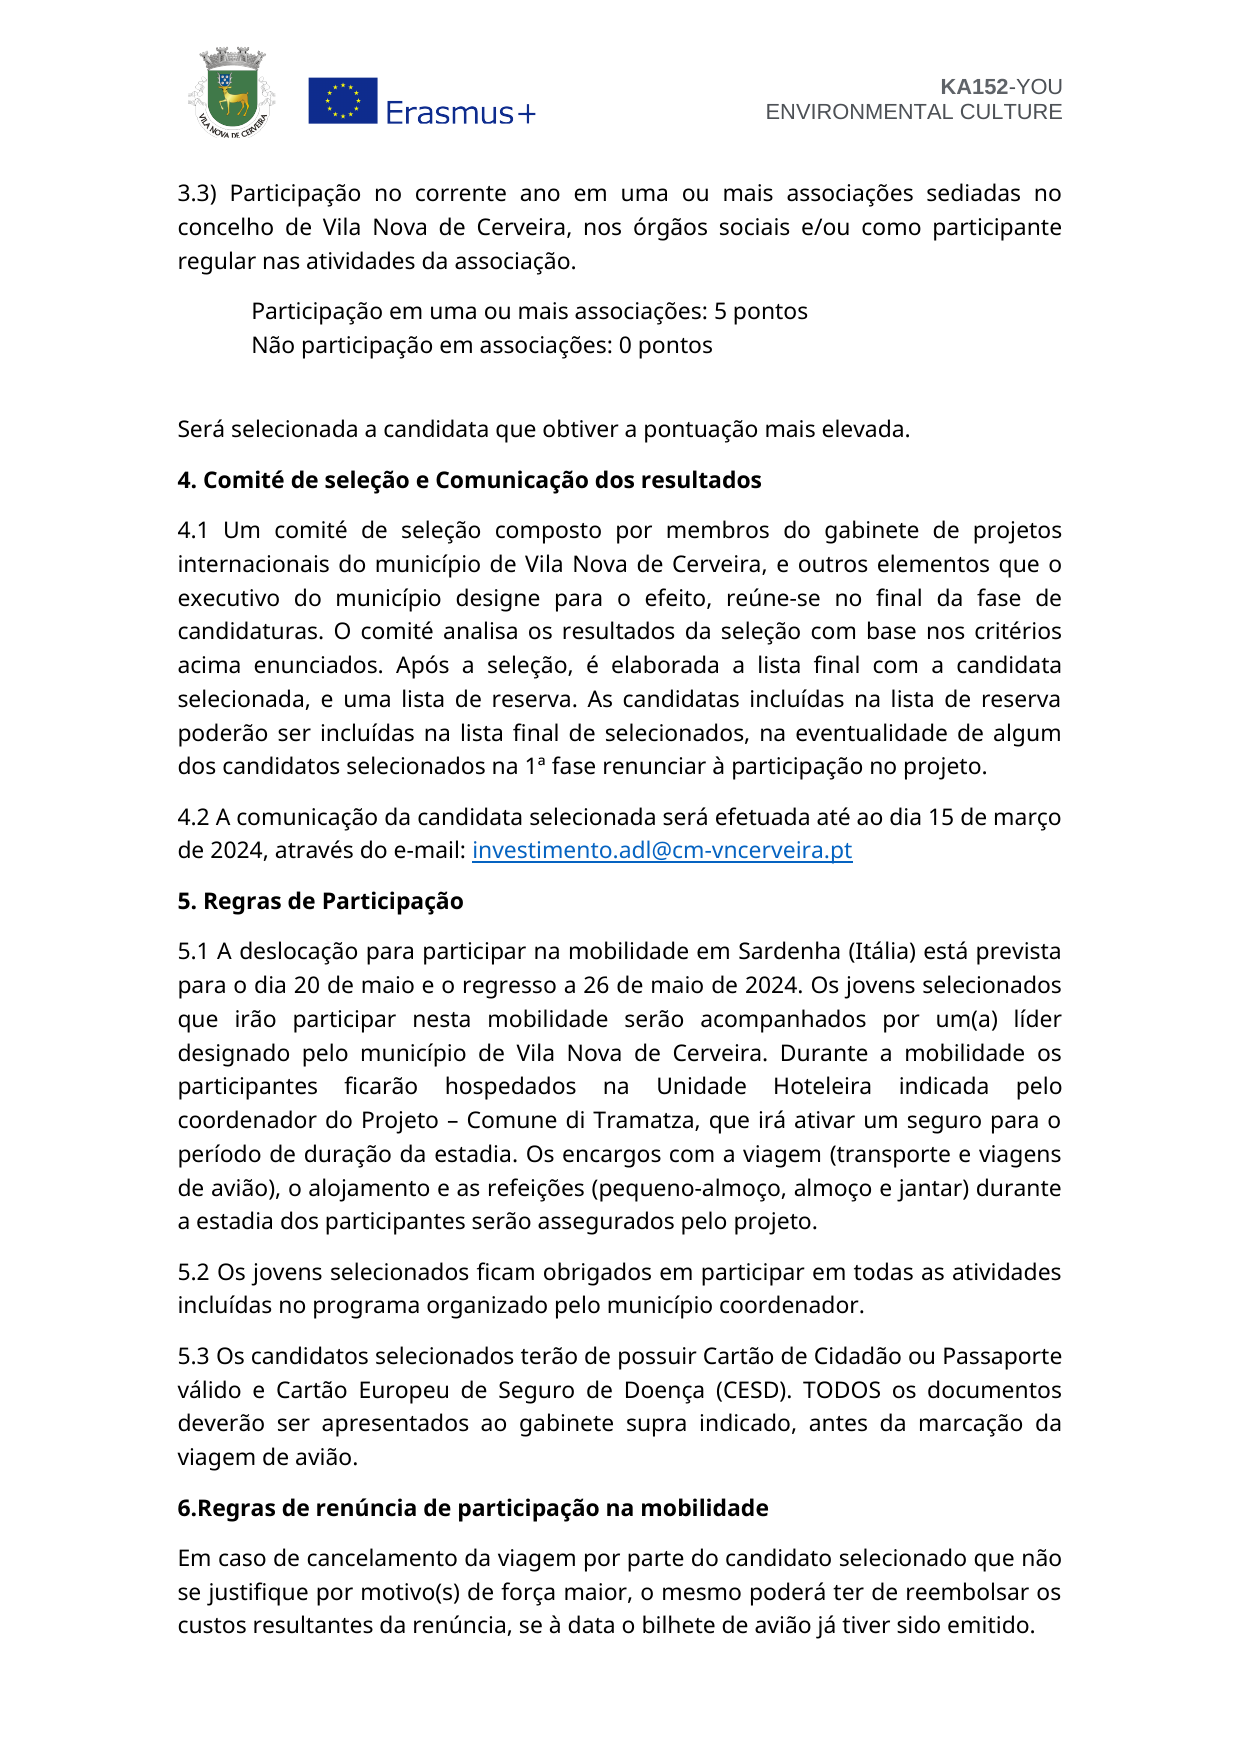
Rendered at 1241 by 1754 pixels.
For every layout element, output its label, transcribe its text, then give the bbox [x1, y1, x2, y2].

text 4.1 Um comité de seleção composto por membros do gabinete de projetos internacionais do município de Vila Nova de Cerveira, e outros elementos que o executivo do município designe para o efeito, reúne-se no final da fase de candidaturas. O comité analisa os resultados da seleção com base nos critérios acima enunciados. Após a seleção, é elaborada a lista final com a candidata selecionada, e uma lista de reserva. As candidatas incluídas na lista de reserva poderão ser incluídas na lista final de selecionados, na eventualidade de algum dos candidatos selecionados na 1ª fase renunciar à participação no projeto. [177, 514, 1063, 782]
picture [307, 76, 536, 124]
text 4. Comité de seleção e Comunicação dos resultados [177, 464, 1063, 495]
text Será selecionada a candidata que obtiver a pontuação mais elevada. [177, 413, 1063, 444]
text 5.2 Os jovens selecionados ficam obrigados em participar em todas as atividades incluídas no programa organizado pelo município coordenador. [177, 1256, 1063, 1321]
picture [187, 46, 276, 138]
text Em caso de cancelamento da viagem por parte do candidato selecionado que não se justifique por motivo(s) de força maior, o mesmo poderá ter de reembolsar os custos resultantes da renúncia, se à data o bilhete de avião já tiver sido emitido. [177, 1542, 1063, 1641]
text Participação em uma ou mais associações: 5 pontos [177, 295, 1063, 327]
text 6.Regras de renúncia de participação na mobilidade [177, 1492, 1063, 1523]
text 3.3) Participação no corrente ano em uma ou mais associações sediadas no concelho de Vila Nova de Cerveira, nos órgãos sociais e/ou como participante regular nas atividades da associação. [177, 177, 1063, 276]
text 5.1 A deslocação para participar na mobilidade em Sardenha (Itália) está prevista para o dia 20 de maio e o regresso a 26 de maio de 2024. Os jovens selecionados que irão participar nesta mobilidade serão acompanhados por um(a) líder designado pelo município de Vila Nova de Cerveira. Durante a mobilidade os participantes ficarão hospedados na Unidade Hoteleira indicada pelo coordenador do Projeto – Comune di Tramatza, que irá ativar um seguro para o período de duração da estadia. Os encargos com a viagem (transporte e viagens de avião), o alojamento e as refeições (pequeno-almoço, almoço e jantar) durante a estadia dos participantes serão assegurados pelo projeto. [177, 935, 1063, 1237]
text 4.2 A comunicação da candidata selecionada será efetuada até ao dia 15 de março de 2024, através do e-mail: investimento.adl@cm-vncerveira.pt [177, 801, 1063, 866]
text 5.3 Os candidatos selecionados terão de possuir Cartão de Cidadão ou Passaporte válido e Cartão Europeu de Seguro de Doença (CESD). TODOS os documentos deverão ser apresentados ao gabinete supra indicado, antes da marcação da viagem de avião. [177, 1340, 1063, 1472]
text Não participação em associações: 0 pontos [177, 329, 1063, 360]
text 5. Regras de Participação [177, 885, 1063, 916]
